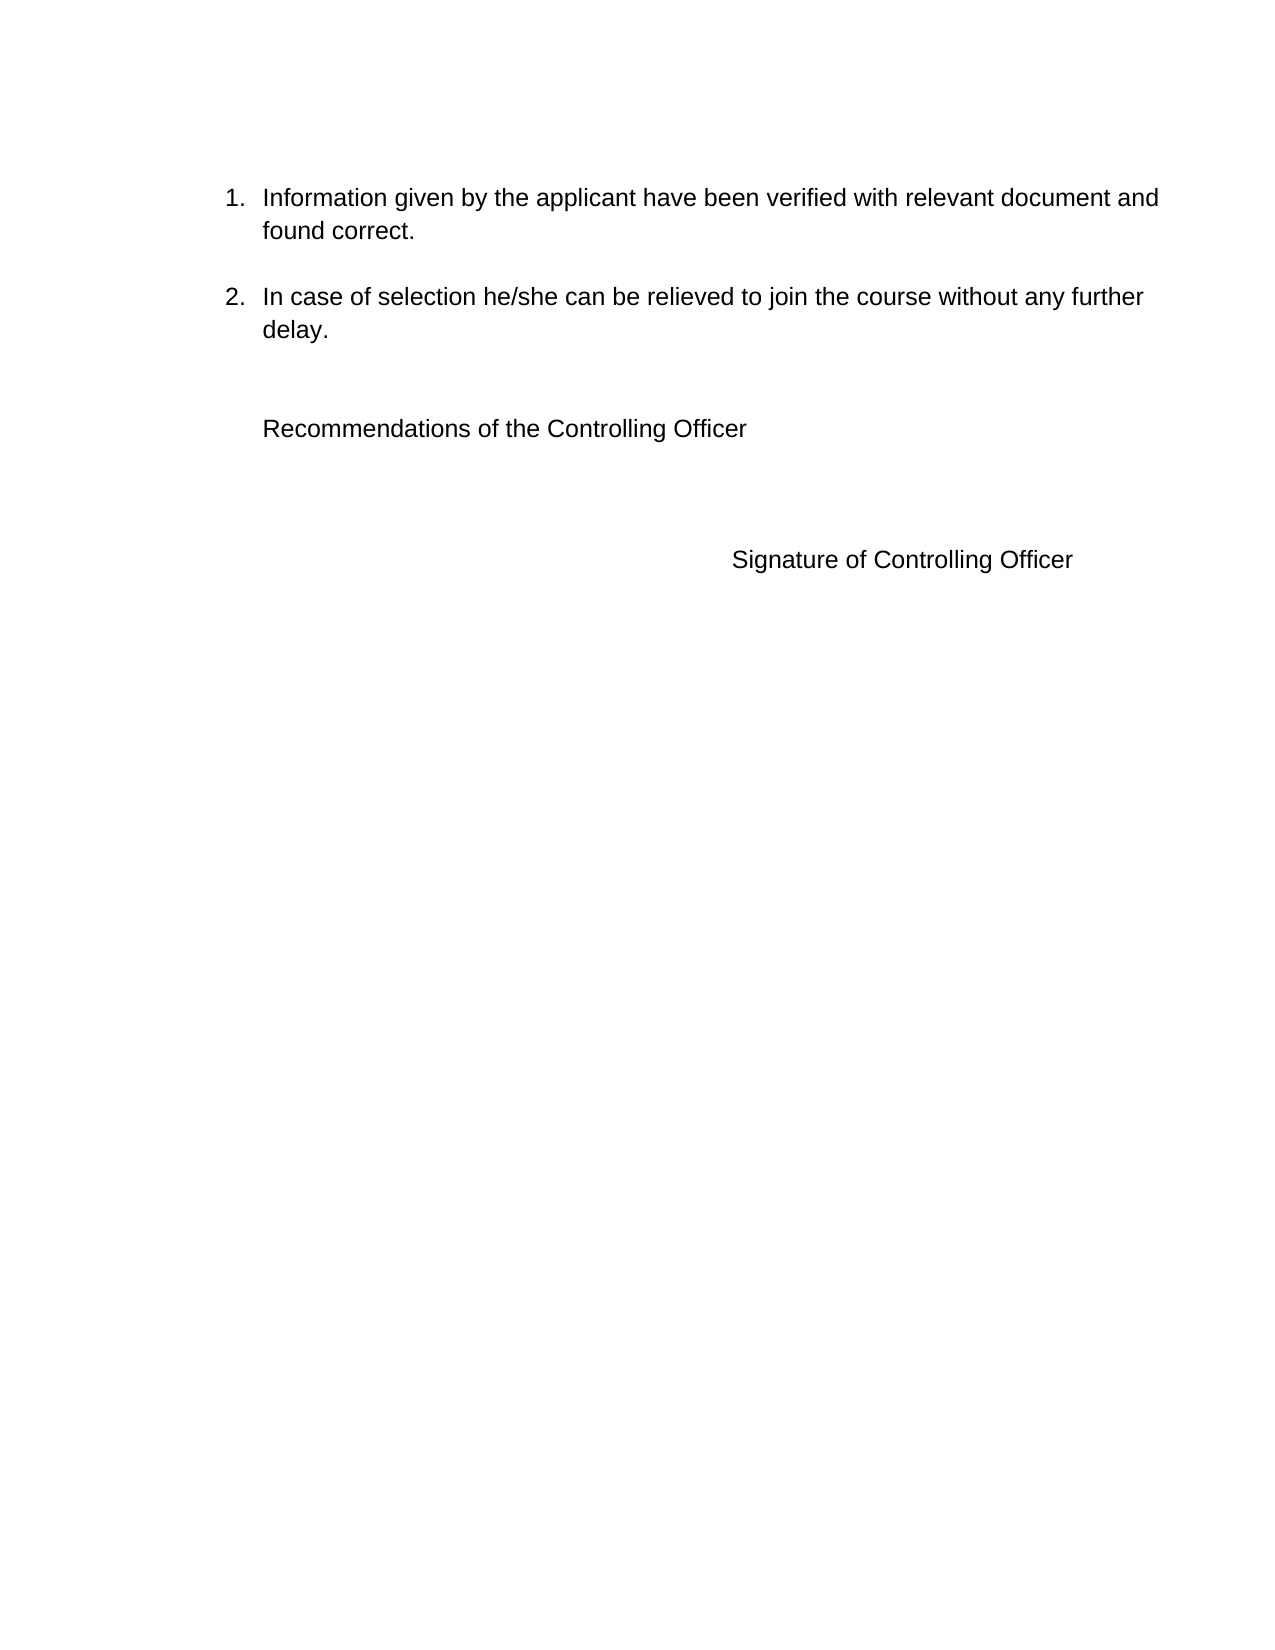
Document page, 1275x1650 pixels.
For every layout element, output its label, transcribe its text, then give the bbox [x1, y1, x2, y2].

list Information given by the applicant have been verified with relevant document and found correct. [225, 183, 1211, 245]
list In case of selection he/she can be relieved to join the course without any further delay. [225, 282, 1211, 344]
list Signature of Controlling Officer [262, 546, 1211, 574]
list Recommendations of the Controlling Officer [262, 414, 1211, 443]
